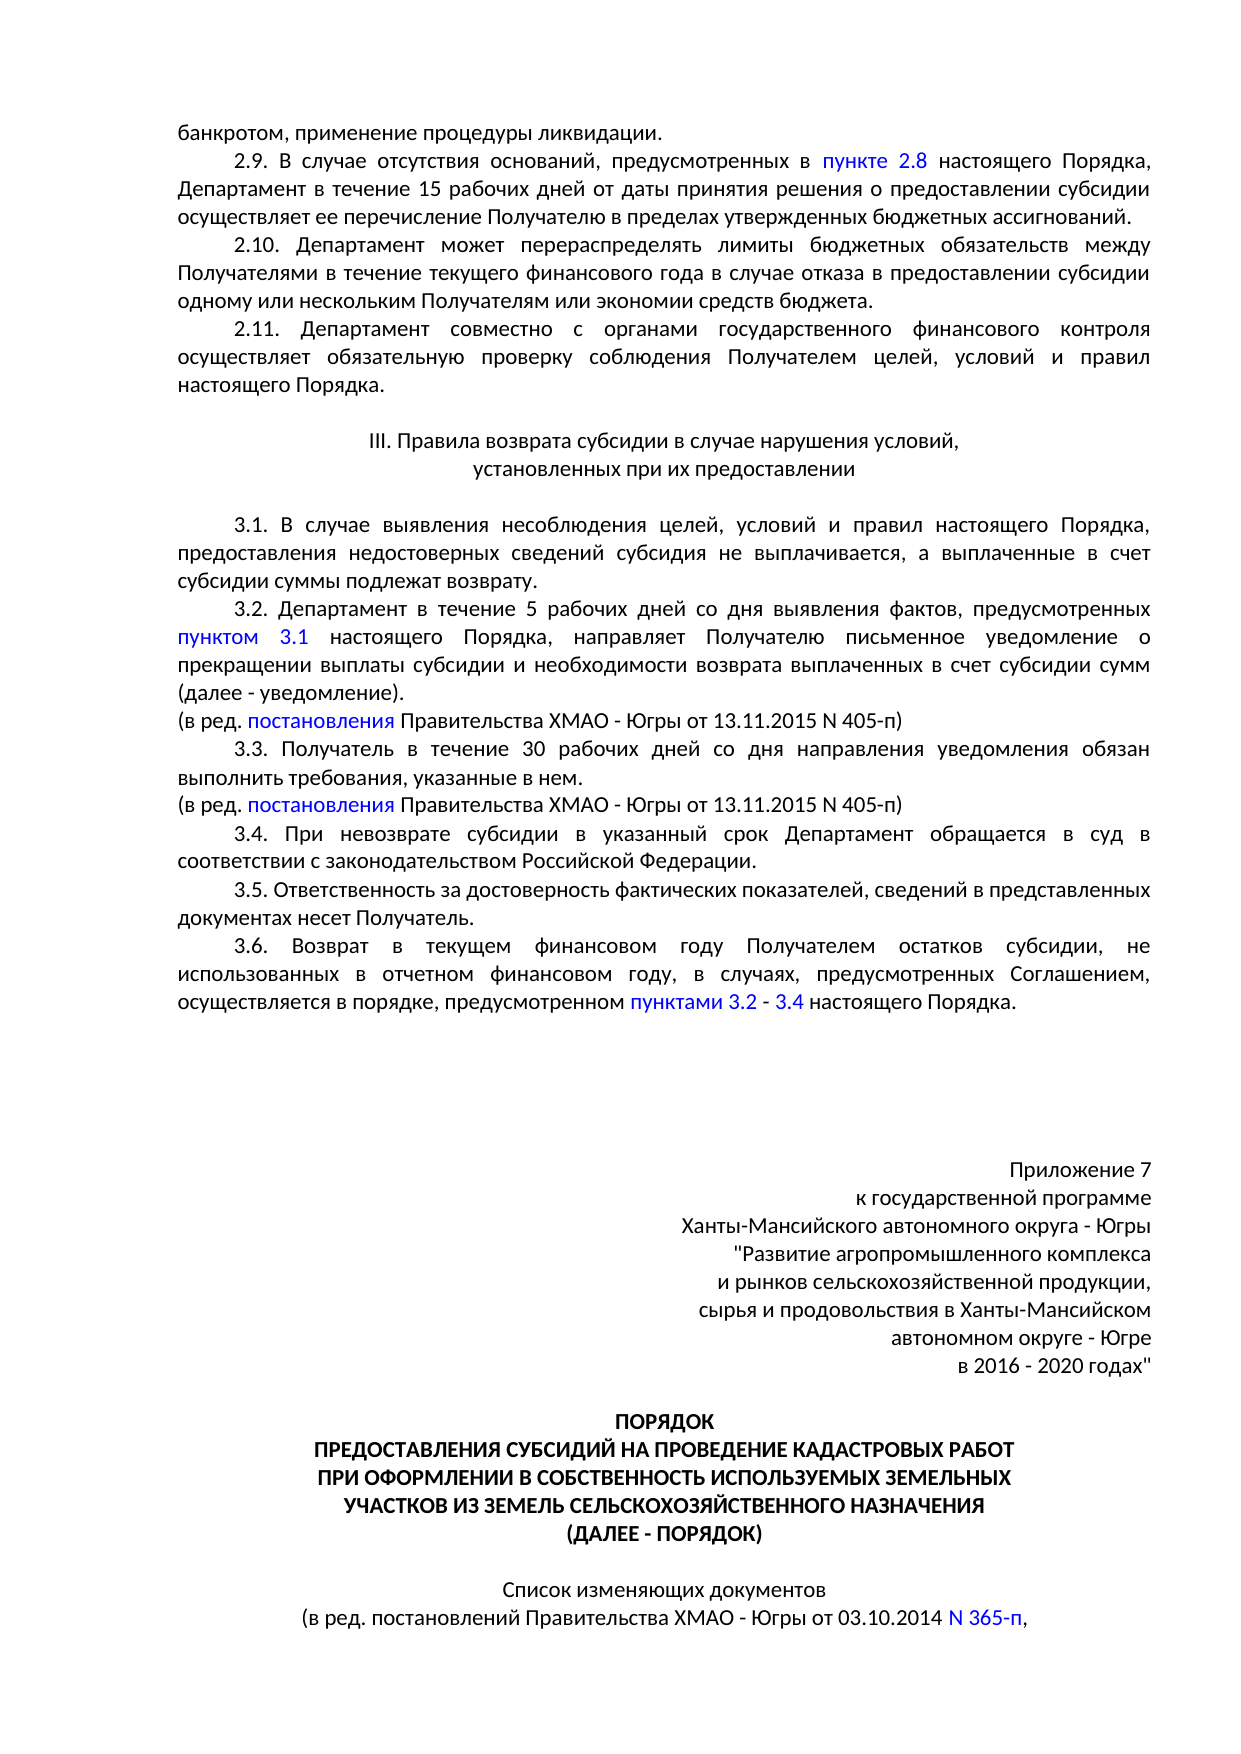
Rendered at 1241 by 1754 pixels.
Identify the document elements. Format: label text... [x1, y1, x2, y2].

text автономном округе - Югре [177, 1323, 1152, 1351]
text установленных при их предоставлении [177, 454, 1152, 482]
text Ханты-Мансийского автономного округа - Югры [177, 1211, 1152, 1239]
title (ДАЛЕЕ - ПОРЯДОК) [177, 1519, 1152, 1547]
text 2.9. В случае отсутствия оснований, предусмотренных в пункте 2.8 настоящего Порядка, Департамент в течение 15 рабочих дней от даты принятия решения о предоставлении субсидии осуществляет ее перечисление Получателю в пределах утвержденных бюджетных ассигнований. [177, 146, 1152, 230]
text и рынков сельскохозяйственной продукции, [177, 1267, 1152, 1295]
text сырья и продовольствия в Ханты-Мансийском [177, 1295, 1152, 1323]
title ПРИ ОФОРМЛЕНИИ В СОБСТВЕННОСТЬ ИСПОЛЬЗУЕМЫХ ЗЕМЕЛЬНЫХ [177, 1463, 1152, 1491]
text 3.5. Ответственность за достоверность фактических показателей, сведений в представленных документах несет Получатель. [177, 875, 1152, 931]
text 3.4. При невозврате субсидии в указанный срок Департамент обращается в суд в соответствии с законодательством Российской Федерации. [177, 819, 1152, 875]
title ПОРЯДОК [177, 1407, 1152, 1435]
title УЧАСТКОВ ИЗ ЗЕМЕЛЬ СЕЛЬСКОХОЗЯЙСТВЕННОГО НАЗНАЧЕНИЯ [177, 1491, 1152, 1519]
text "Развитие агропромышленного комплекса [177, 1239, 1152, 1267]
text (в ред. постановлений Правительства ХМАО - Югры от 03.10.2014 N 365-п, [177, 1603, 1152, 1631]
text 2.10. Департамент может перераспределять лимиты бюджетных обязательств между Получателями в течение текущего финансового года в случае отказа в предоставлении субсидии одному или нескольким Получателям или экономии средств бюджета. [177, 230, 1152, 314]
text 3.3. Получатель в течение 30 рабочих дней со дня направления уведомления обязан выполнить требования, указанные в нем. [177, 734, 1152, 791]
text 3.6. Возврат в текущем финансовом году Получателем остатков субсидии, не использованных в отчетном финансовом году, в случаях, предусмотренных Соглашением, осуществляется в порядке, предусмотренном пунктами 3.2 - 3.4 настоящего Порядка. [177, 931, 1152, 1015]
title ПРЕДОСТАВЛЕНИЯ СУБСИДИЙ НА ПРОВЕДЕНИЕ КАДАСТРОВЫХ РАБОТ [177, 1435, 1152, 1463]
text Приложение 7 [177, 1155, 1152, 1183]
text (в ред. постановления Правительства ХМАО - Югры от 13.11.2015 N 405-п) [177, 707, 1152, 734]
text 2.11. Департамент совместно с органами государственного финансового контроля осуществляет обязательную проверку соблюдения Получателем целей, условий и правил настоящего Порядка. [177, 314, 1152, 398]
text 3.1. В случае выявления несоблюдения целей, условий и правил настоящего Порядка, предоставления недостоверных сведений субсидия не выплачивается, а выплаченные в счет субсидии суммы подлежат возврату. [177, 510, 1152, 594]
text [177, 118, 1152, 146]
text 3.2. Департамент в течение 5 рабочих дней со дня выявления фактов, предусмотренных пунктом 3.1 настоящего Порядка, направляет Получателю письменное уведомление о прекращении выплаты субсидии и необходимости возврата выплаченных в счет субсидии сумм (далее - уведомление). [177, 594, 1152, 707]
text в 2016 - 2020 годах" [177, 1351, 1152, 1379]
text к государственной программе [177, 1183, 1152, 1211]
text (в ред. постановления Правительства ХМАО - Югры от 13.11.2015 N 405-п) [177, 791, 1152, 819]
text III. Правила возврата субсидии в случае нарушения условий, [177, 426, 1152, 454]
text Список изменяющих документов [177, 1575, 1152, 1603]
